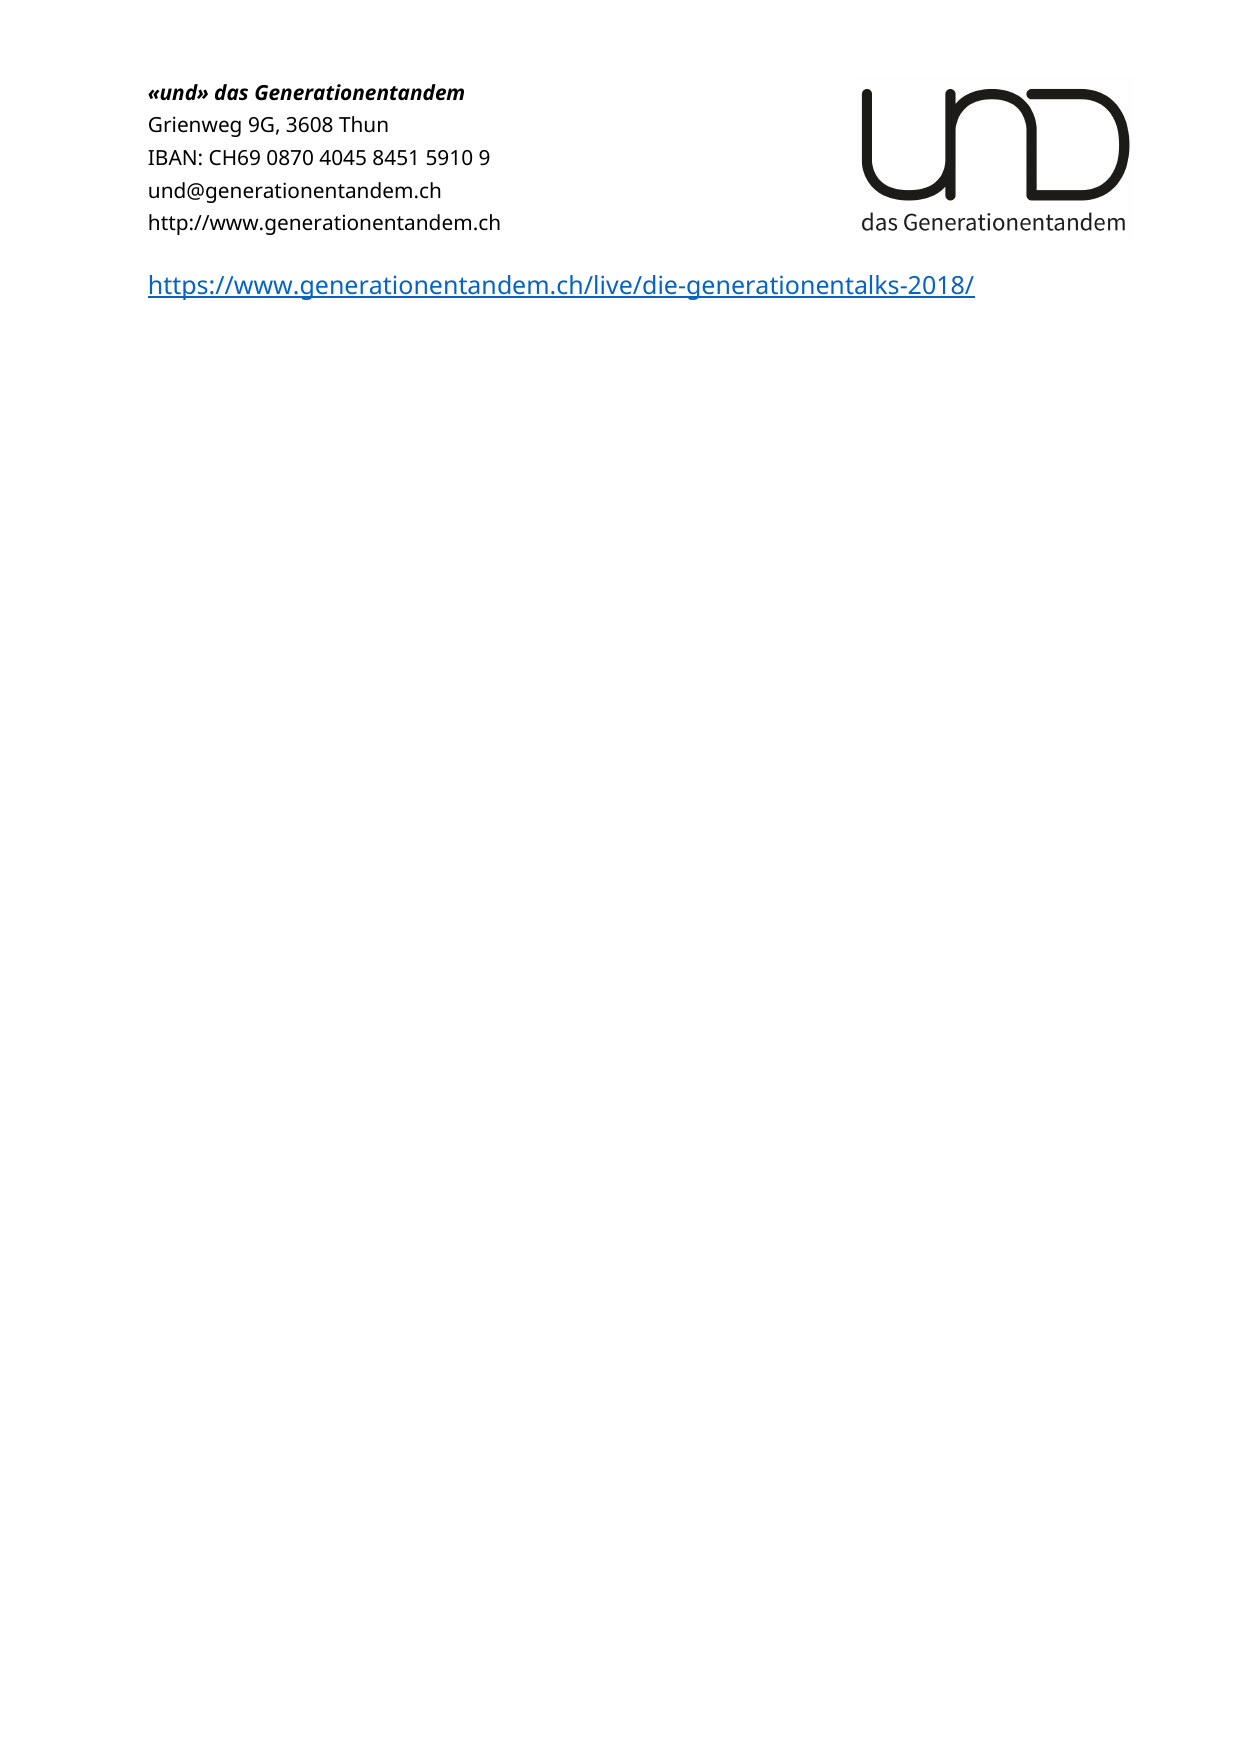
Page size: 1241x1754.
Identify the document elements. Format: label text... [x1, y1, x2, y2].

text https://www.generationentandem.ch/live/die-generationentalks-2018/ [148, 267, 1093, 301]
picture [854, 76, 1134, 242]
